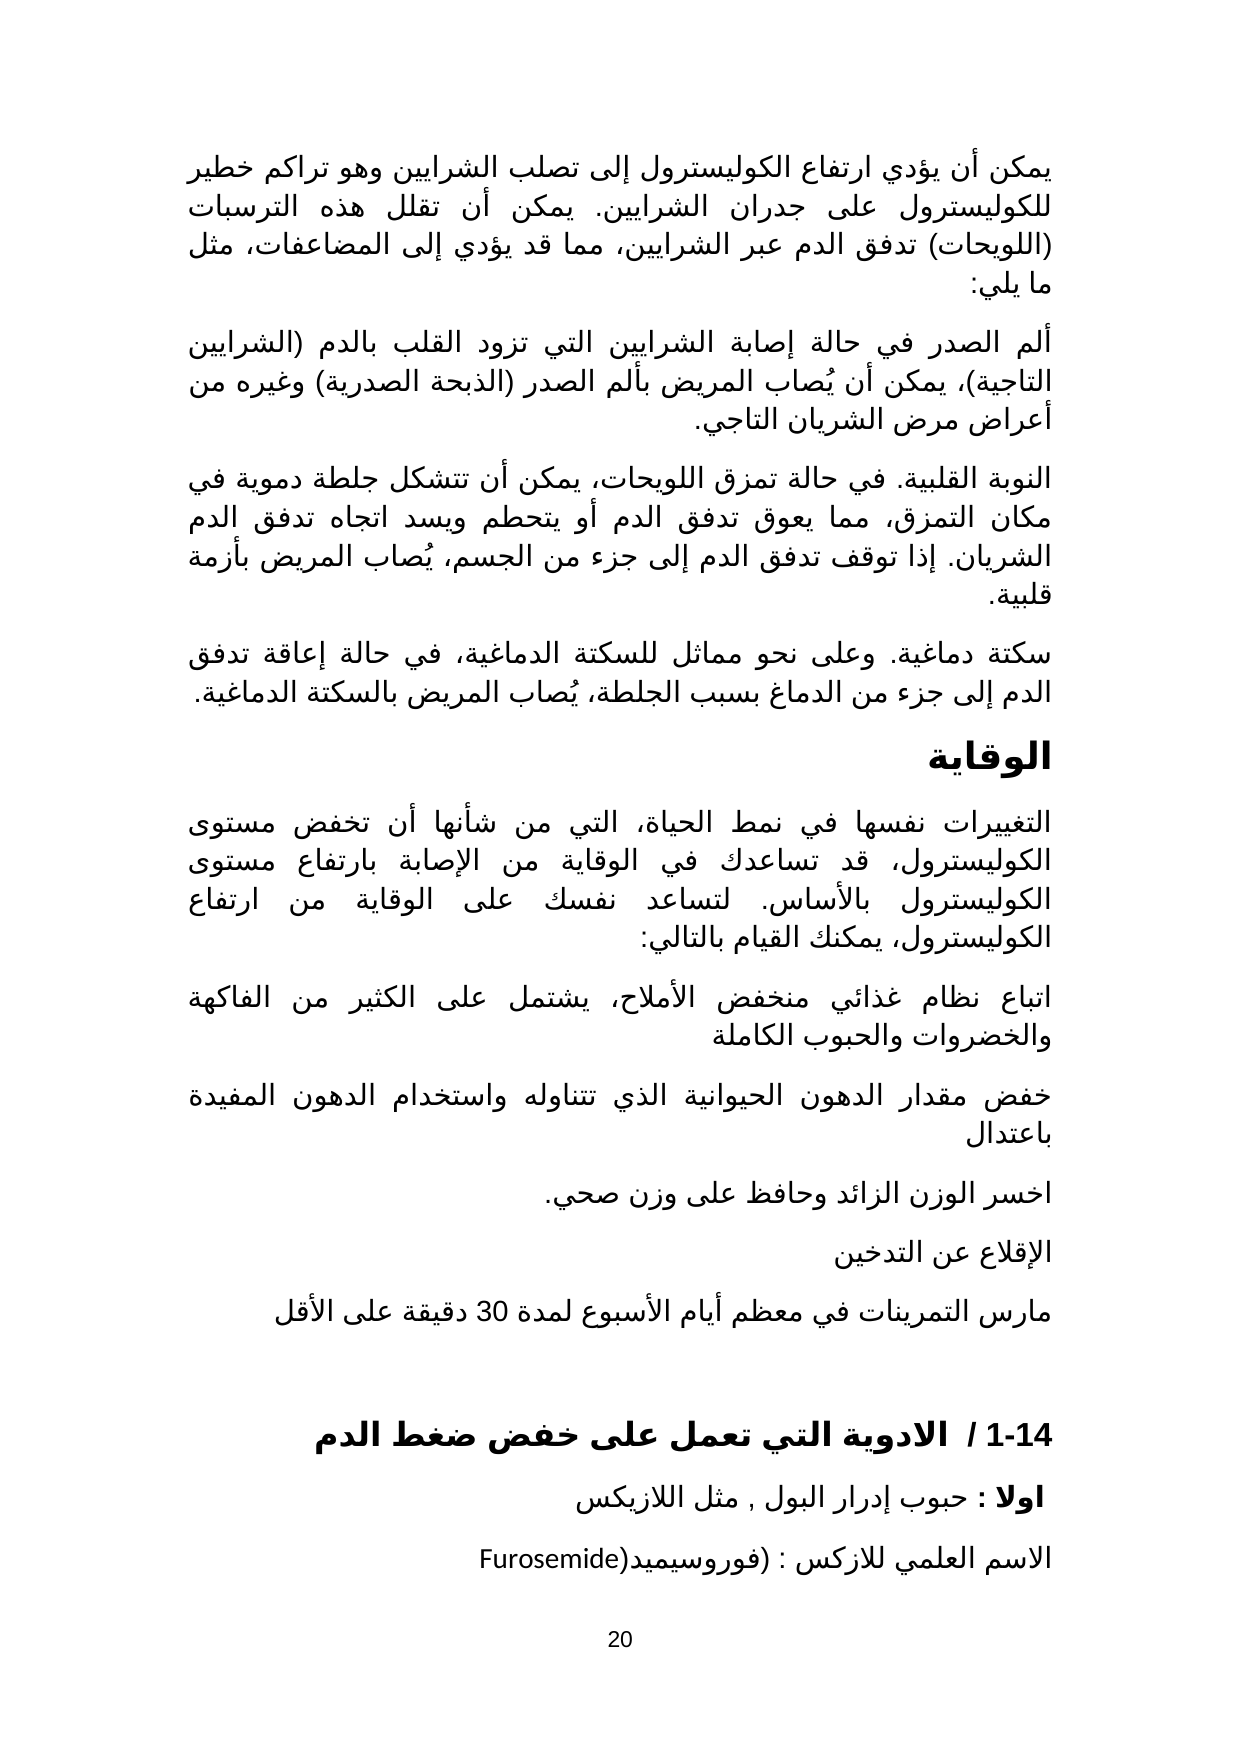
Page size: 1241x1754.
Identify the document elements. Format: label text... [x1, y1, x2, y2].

text الوقاية [187, 734, 1053, 777]
text الإقلاع عن التدخين [187, 1235, 1053, 1268]
text التغييرات نفسها في نمط الحياة، التي من شأنها أن تخفض مستوى الكوليسترول، قد تساعدك في الوقاية من الإصابة بارتفاع مستوى الكوليسترول بالأساس. لتساعد نفسك على الوقاية من ارتفاع الكوليسترول، يمكنك القيام بالتالي: [187, 805, 1053, 954]
text النوبة القلبية. في حالة تمزق اللويحات، يمكن أن تتشكل جلطة دموية في مكان التمزق، مما يعوق تدفق الدم أو يتحطم ويسد اتجاه تدفق الدم الشريان. إذا توقف تدفق الدم إلى جزء من الجسم، يُصاب المريض بأزمة قلبية. [187, 461, 1053, 611]
text سكتة دماغية. وعلى نحو مماثل للسكتة الدماغية، في حالة إعاقة تدفق الدم إلى جزء من الدماغ بسبب الجلطة، يُصاب المريض بالسكتة الدماغية. [187, 636, 1053, 708]
text مارس التمرينات في معظم أيام الأسبوع لمدة 30 دقيقة على الأقل [187, 1294, 1053, 1328]
text 1-14 / الادوية التي تعمل على خفض ضغط الدم [187, 1416, 1053, 1454]
text ألم الصدر في حالة إصابة الشرايين التي تزود القلب بالدم (الشرايين التاجية)، يمكن أن يُصاب المريض بألم الصدر (الذبحة الصدرية) وغيره من أعراض مرض الشريان التاجي. [187, 325, 1053, 436]
text اتباع نظام غذائي منخفض الأملاح، يشتمل على الكثير من الفاكهة والخضروات والحبوب الكاملة [187, 980, 1053, 1052]
text اولا : حبوب إدرار البول , مثل اللازيكس [187, 1481, 1053, 1514]
text اخسر الوزن الزائد وحافظ على وزن صحي. [187, 1176, 1053, 1209]
text خفض مقدار الدهون الحيوانية الذي تتناوله واستخدام الدهون المفيدة باعتدال [187, 1078, 1053, 1150]
text يمكن أن يؤدي ارتفاع الكوليسترول إلى تصلب الشرايين وهو تراكم خطير للكوليسترول على جدران الشرايين. يمكن أن تقلل هذه الترسبات (اللويحات) تدفق الدم عبر الشرايين، مما قد يؤدي إلى المضاعفات، مثل ما يلي: [187, 150, 1053, 299]
text الاسم العلمي للازكس : (فوروسيميد(Furosemide [187, 1540, 1053, 1576]
